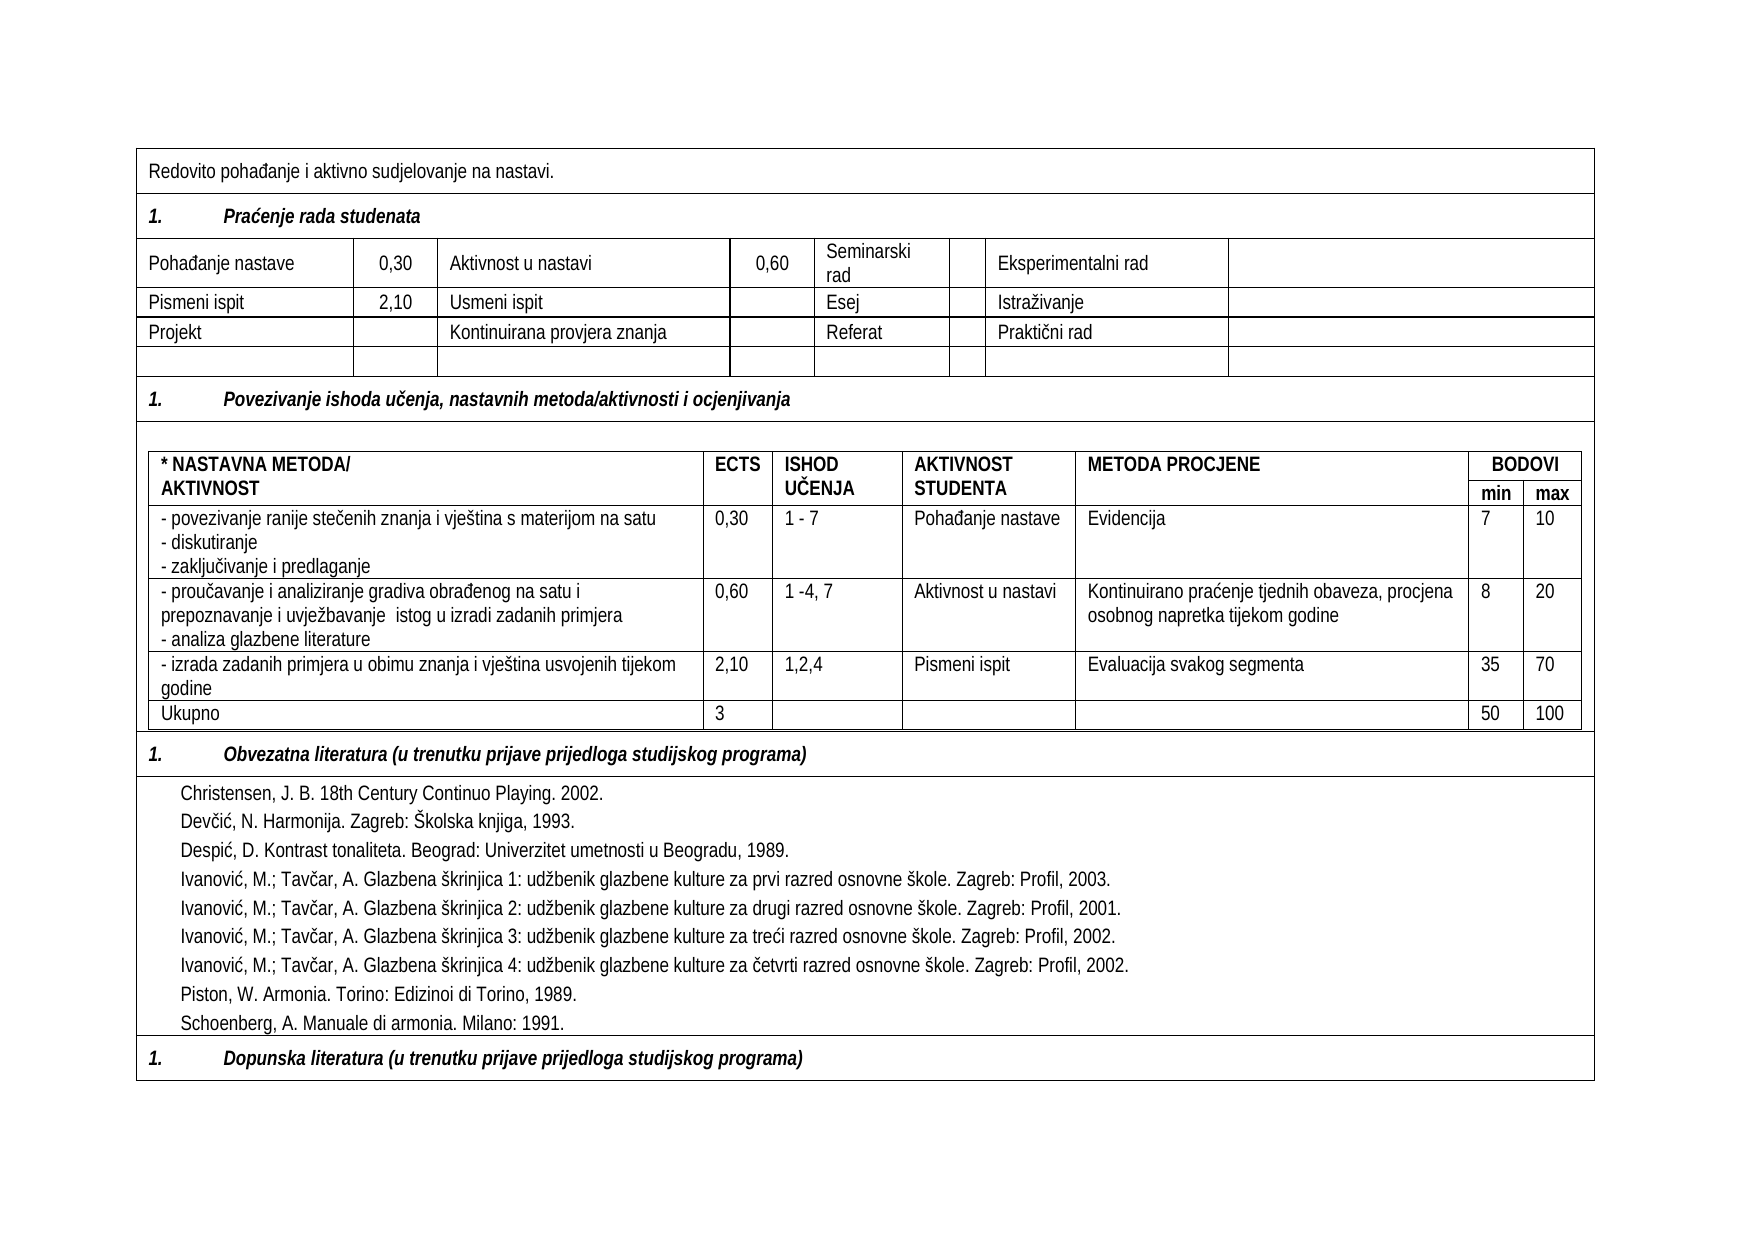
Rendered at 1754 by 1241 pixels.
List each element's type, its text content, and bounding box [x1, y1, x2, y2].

table_cell Esej [815, 288, 949, 316]
table_cell [950, 318, 985, 346]
table_cell 2,10 [354, 288, 437, 316]
table_cell  Christensen, J. B. 18th Century Continuo Playing. 2002.  Devčić, N. Harmonija. Zagreb: Školska knjiga, 1993.  Despić, D. Kontrast tonaliteta. Beograd: Univerzitet umetnosti u Beogradu, 1989.  Ivanović, M.; Tavčar, A. Glazbena škrinjica 1: udžbenik glazbene kulture za prvi razred osnovne škole. Zagreb: Profil, 2003.  Ivanović, M.; Tavčar, A. Glazbena škrinjica 2: udžbenik glazbene kulture za drugi razred osnovne škole. Zagreb: Profil, 2001.  Ivanović, M.; Tavčar, A. Glazbena škrinjica 3: udžbenik glazbene kulture za treći razred osnovne škole. Zagreb: Profil, 2002.  Ivanović, M.; Tavčar, A. Glazbena škrinjica 4: udžbenik glazbene kulture za četvrti razred osnovne škole. Zagreb: Profil, 2002.  Piston, W. Armonia. Torino: Edizinoi di Torino, 1989.  Schoenberg, A. Manuale di armonia. Milano: 1991. [137, 777, 1594, 1035]
table_cell [137, 422, 1594, 731]
table_cell [1229, 347, 1594, 376]
table_cell [354, 318, 437, 346]
table_cell [137, 347, 353, 376]
table_cell Obvezatna literatura (u trenutku prijave prijedloga studijskog programa) [137, 732, 1594, 776]
table_cell Eksperimentalni rad [986, 239, 1228, 287]
table_cell [1229, 288, 1594, 316]
table_cell [950, 288, 985, 316]
table_cell [731, 318, 814, 346]
table_cell [731, 347, 814, 376]
table_cell [815, 347, 949, 376]
table_cell Redovito pohađanje i aktivno sudjelovanje na nastavi. [137, 149, 1594, 193]
table_cell [1229, 318, 1594, 346]
table_cell Seminarski rad [815, 239, 949, 287]
table_cell Pismeni ispit [137, 288, 353, 316]
table_cell [354, 347, 437, 376]
table_cell Pohađanje nastave [137, 239, 353, 287]
table_cell [950, 347, 985, 376]
table_cell Referat [815, 318, 949, 346]
table_cell 0,60 [731, 239, 814, 287]
table_cell Kontinuirana provjera znanja [438, 318, 729, 346]
table_cell Usmeni ispit [438, 288, 729, 316]
table_cell Istraživanje [986, 288, 1228, 316]
table_cell [1229, 239, 1594, 287]
table_cell Aktivnost u nastavi [438, 239, 729, 287]
table_cell Praktični rad [986, 318, 1228, 346]
table_cell Projekt [137, 318, 353, 346]
table_cell [950, 239, 985, 287]
table_cell [731, 288, 814, 316]
table_cell [986, 347, 1228, 376]
table_cell Dopunska literatura (u trenutku prijave prijedloga studijskog programa) [137, 1036, 1594, 1080]
table_cell 0,30 [354, 239, 437, 287]
table_cell Povezivanje ishoda učenja, nastavnih metoda/aktivnosti i ocjenjivanja [137, 377, 1594, 421]
table_cell Praćenje rada studenata [137, 194, 1594, 238]
table_cell [438, 347, 729, 376]
